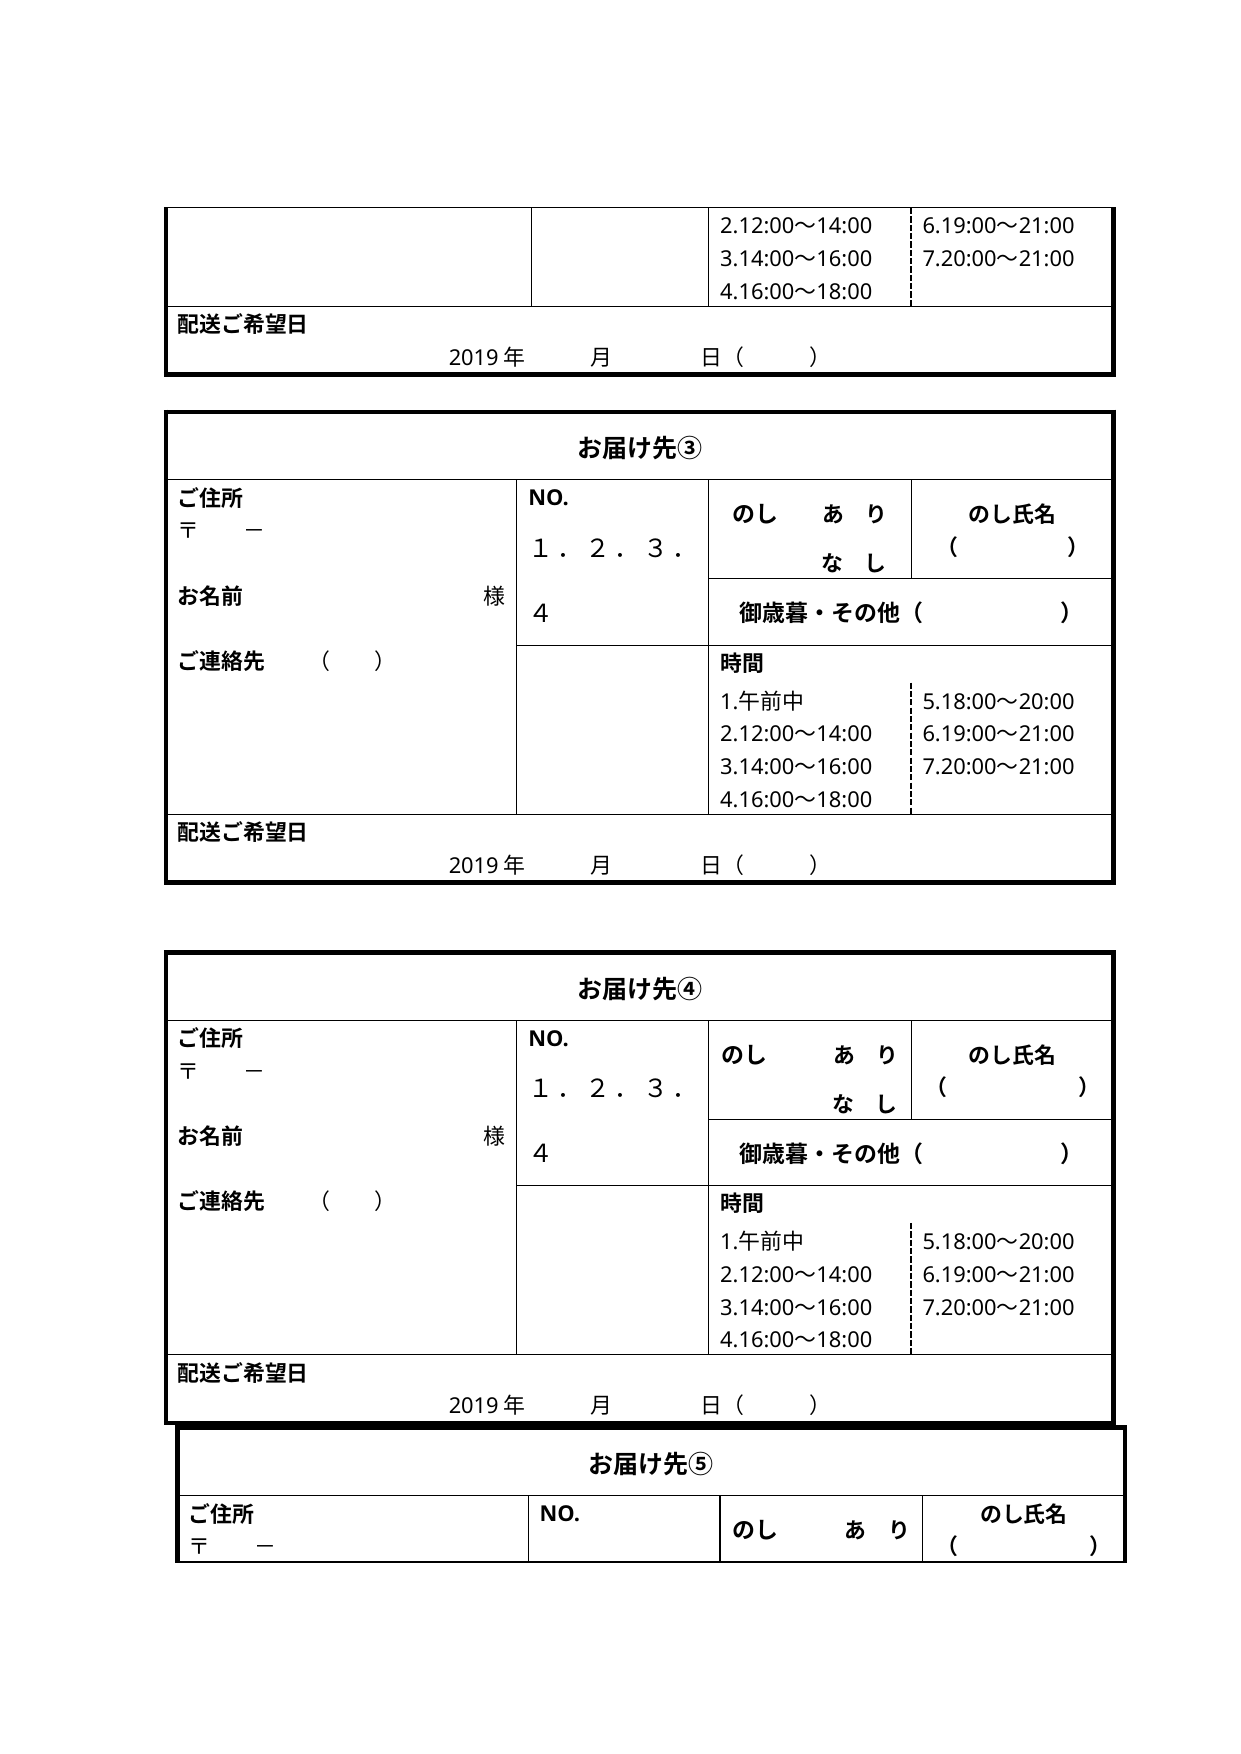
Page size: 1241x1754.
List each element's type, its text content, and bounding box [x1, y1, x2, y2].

table_cell 1.午前中 2.12:00～14:00 3.14:00～16:00 4.16:00～18:00 [709, 683, 911, 814]
table_cell 御歳暮・その他（ ） [709, 579, 1111, 644]
table_header お届け先⑤ [180, 1430, 1123, 1495]
table_cell 御歳暮・その他（ ） [709, 1120, 1111, 1185]
table_cell [517, 646, 708, 814]
table_cell 配送ご希望日 2019年 月 日（ ） [168, 1355, 1111, 1421]
table_cell NO. １．２．３．４ [529, 1496, 719, 1561]
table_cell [911, 208, 1111, 306]
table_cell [180, 1496, 528, 1561]
table_cell [517, 1186, 708, 1354]
table_cell のし氏名 （ ） [912, 480, 1111, 578]
table_cell のし あ り な し [709, 480, 911, 578]
table_cell 時間 [709, 646, 1111, 682]
table_cell ご住所 〒 － お名前 様 ご連絡先 （ ） [168, 480, 516, 814]
table_cell のし あ り な し [709, 1021, 911, 1119]
table_cell 1.午前中 2.12:00～14:00 3.14:00～16:00 4.16:00～18:00 [709, 1223, 911, 1354]
table_header お届け先③ [168, 414, 1111, 479]
table_cell NO. １．２．３．４ [517, 480, 708, 644]
table_cell ご住所 〒 － お名前 様 ご連絡先 （ ） [168, 1021, 516, 1354]
table_cell NO. １．２．３．４ [517, 1021, 708, 1185]
table_cell のし氏名 （ ） [912, 1021, 1111, 1119]
table_cell のし あ り な し [721, 1496, 922, 1561]
table_cell 5.18:00～20:00 6.19:00～21:00 7.20:00～21:00 [911, 683, 1111, 814]
table_cell 配送ご希望日 2019年 月 日（ ） [168, 815, 1111, 880]
table_header お届け先④ [168, 955, 1111, 1020]
table_cell 配送ご希望日 2019年 月 日（ ） [168, 307, 1111, 372]
table_cell 時間 [709, 1186, 1111, 1223]
table_cell のし氏名 （ ） [923, 1496, 1123, 1561]
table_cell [709, 208, 911, 306]
table_cell 5.18:00～20:00 6.19:00～21:00 7.20:00～21:00 [911, 1223, 1111, 1354]
